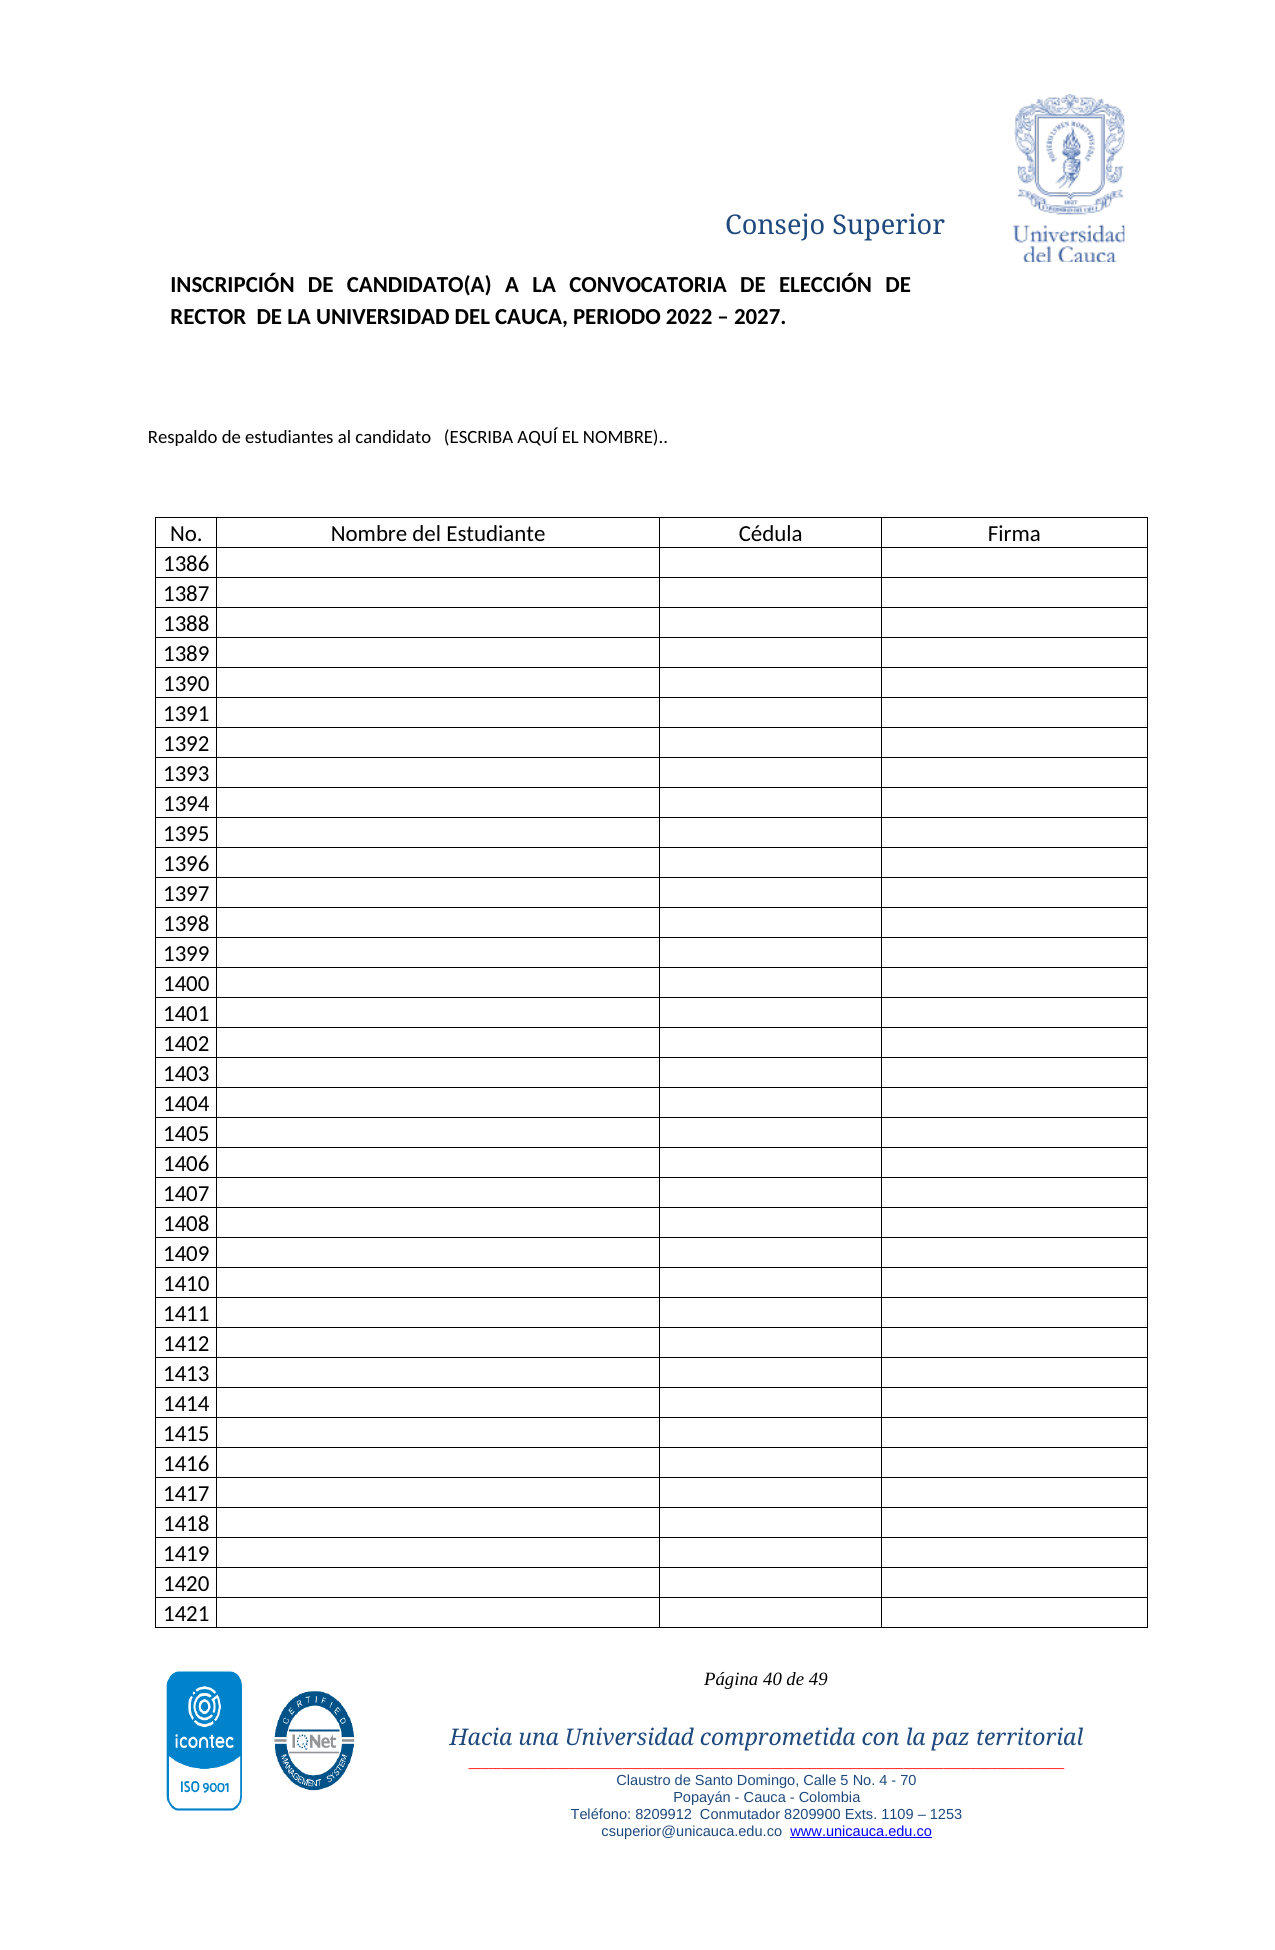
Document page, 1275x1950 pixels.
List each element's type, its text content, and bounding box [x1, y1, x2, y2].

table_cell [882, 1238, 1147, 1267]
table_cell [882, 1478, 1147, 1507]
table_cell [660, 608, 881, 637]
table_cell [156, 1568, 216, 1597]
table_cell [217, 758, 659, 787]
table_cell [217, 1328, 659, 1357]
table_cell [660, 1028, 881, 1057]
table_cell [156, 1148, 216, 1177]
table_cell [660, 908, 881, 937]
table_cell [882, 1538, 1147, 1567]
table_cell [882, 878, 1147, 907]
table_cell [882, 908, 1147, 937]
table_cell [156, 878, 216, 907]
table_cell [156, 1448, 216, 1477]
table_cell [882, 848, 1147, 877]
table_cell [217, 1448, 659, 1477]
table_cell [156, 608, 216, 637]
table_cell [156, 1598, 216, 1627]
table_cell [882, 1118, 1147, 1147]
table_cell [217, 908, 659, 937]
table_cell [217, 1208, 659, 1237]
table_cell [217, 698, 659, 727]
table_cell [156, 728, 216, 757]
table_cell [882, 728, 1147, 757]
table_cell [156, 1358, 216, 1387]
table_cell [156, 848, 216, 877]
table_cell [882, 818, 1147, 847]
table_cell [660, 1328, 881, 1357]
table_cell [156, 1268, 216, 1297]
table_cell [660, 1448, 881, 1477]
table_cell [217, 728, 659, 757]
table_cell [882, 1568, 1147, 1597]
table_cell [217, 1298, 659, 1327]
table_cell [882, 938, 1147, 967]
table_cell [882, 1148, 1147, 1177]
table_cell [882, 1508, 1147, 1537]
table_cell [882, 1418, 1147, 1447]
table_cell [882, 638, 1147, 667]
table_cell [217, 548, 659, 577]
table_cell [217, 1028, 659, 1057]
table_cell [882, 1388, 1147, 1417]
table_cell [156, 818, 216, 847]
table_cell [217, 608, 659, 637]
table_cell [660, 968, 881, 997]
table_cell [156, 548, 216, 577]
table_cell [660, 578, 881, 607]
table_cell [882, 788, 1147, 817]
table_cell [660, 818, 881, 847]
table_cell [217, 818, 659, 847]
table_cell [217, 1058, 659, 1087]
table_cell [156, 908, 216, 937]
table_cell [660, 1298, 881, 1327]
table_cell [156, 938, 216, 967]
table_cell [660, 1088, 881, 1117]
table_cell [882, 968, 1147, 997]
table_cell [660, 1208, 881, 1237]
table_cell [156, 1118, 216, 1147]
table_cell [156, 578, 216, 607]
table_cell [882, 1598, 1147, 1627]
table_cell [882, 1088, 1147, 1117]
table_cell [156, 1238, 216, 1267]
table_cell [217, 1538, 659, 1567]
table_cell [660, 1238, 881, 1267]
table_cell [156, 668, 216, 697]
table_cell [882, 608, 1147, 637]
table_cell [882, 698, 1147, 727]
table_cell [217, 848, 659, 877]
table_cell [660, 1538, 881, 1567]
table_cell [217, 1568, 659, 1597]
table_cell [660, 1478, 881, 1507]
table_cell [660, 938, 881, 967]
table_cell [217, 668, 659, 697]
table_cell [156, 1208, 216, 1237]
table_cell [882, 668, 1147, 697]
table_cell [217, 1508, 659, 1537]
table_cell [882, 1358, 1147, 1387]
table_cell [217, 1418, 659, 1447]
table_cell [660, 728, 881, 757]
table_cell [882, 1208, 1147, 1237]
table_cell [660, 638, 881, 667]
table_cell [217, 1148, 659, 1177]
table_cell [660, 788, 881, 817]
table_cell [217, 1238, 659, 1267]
table_header Nombre del Estudiante [217, 518, 659, 547]
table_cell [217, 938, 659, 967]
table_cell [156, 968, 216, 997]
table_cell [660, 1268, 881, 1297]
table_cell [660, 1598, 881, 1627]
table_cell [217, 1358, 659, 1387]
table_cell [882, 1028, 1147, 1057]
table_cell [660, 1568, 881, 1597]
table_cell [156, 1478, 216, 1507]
table_header Firma [882, 518, 1147, 547]
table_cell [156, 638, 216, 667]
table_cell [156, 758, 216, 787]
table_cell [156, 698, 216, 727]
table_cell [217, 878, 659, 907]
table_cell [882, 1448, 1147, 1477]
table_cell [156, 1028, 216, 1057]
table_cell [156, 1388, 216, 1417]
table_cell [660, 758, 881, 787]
table_header Cédula [660, 518, 881, 547]
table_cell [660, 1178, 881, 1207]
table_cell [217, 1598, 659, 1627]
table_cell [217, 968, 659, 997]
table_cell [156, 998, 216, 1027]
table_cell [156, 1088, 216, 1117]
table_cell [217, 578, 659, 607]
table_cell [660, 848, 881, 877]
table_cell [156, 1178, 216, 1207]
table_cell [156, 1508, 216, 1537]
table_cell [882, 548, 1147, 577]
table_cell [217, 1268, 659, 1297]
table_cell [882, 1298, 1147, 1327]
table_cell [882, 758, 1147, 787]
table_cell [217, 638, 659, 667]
table_header No. [156, 518, 216, 547]
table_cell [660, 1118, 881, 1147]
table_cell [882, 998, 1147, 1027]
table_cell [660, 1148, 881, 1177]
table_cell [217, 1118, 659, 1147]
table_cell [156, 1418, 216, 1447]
picture [158, 1668, 359, 1817]
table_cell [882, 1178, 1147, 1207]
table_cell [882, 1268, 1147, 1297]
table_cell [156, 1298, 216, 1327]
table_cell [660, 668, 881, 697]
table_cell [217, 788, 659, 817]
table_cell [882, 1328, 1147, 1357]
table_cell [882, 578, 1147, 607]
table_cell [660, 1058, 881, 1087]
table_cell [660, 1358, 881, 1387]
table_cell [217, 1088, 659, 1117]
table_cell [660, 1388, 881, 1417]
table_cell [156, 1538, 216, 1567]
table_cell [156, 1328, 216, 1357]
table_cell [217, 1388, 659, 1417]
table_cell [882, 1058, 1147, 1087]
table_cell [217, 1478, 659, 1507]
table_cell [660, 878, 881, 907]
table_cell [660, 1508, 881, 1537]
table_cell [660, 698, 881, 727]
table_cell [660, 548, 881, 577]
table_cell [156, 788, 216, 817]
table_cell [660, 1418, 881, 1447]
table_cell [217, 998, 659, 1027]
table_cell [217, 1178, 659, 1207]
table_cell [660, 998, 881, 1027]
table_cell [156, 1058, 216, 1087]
